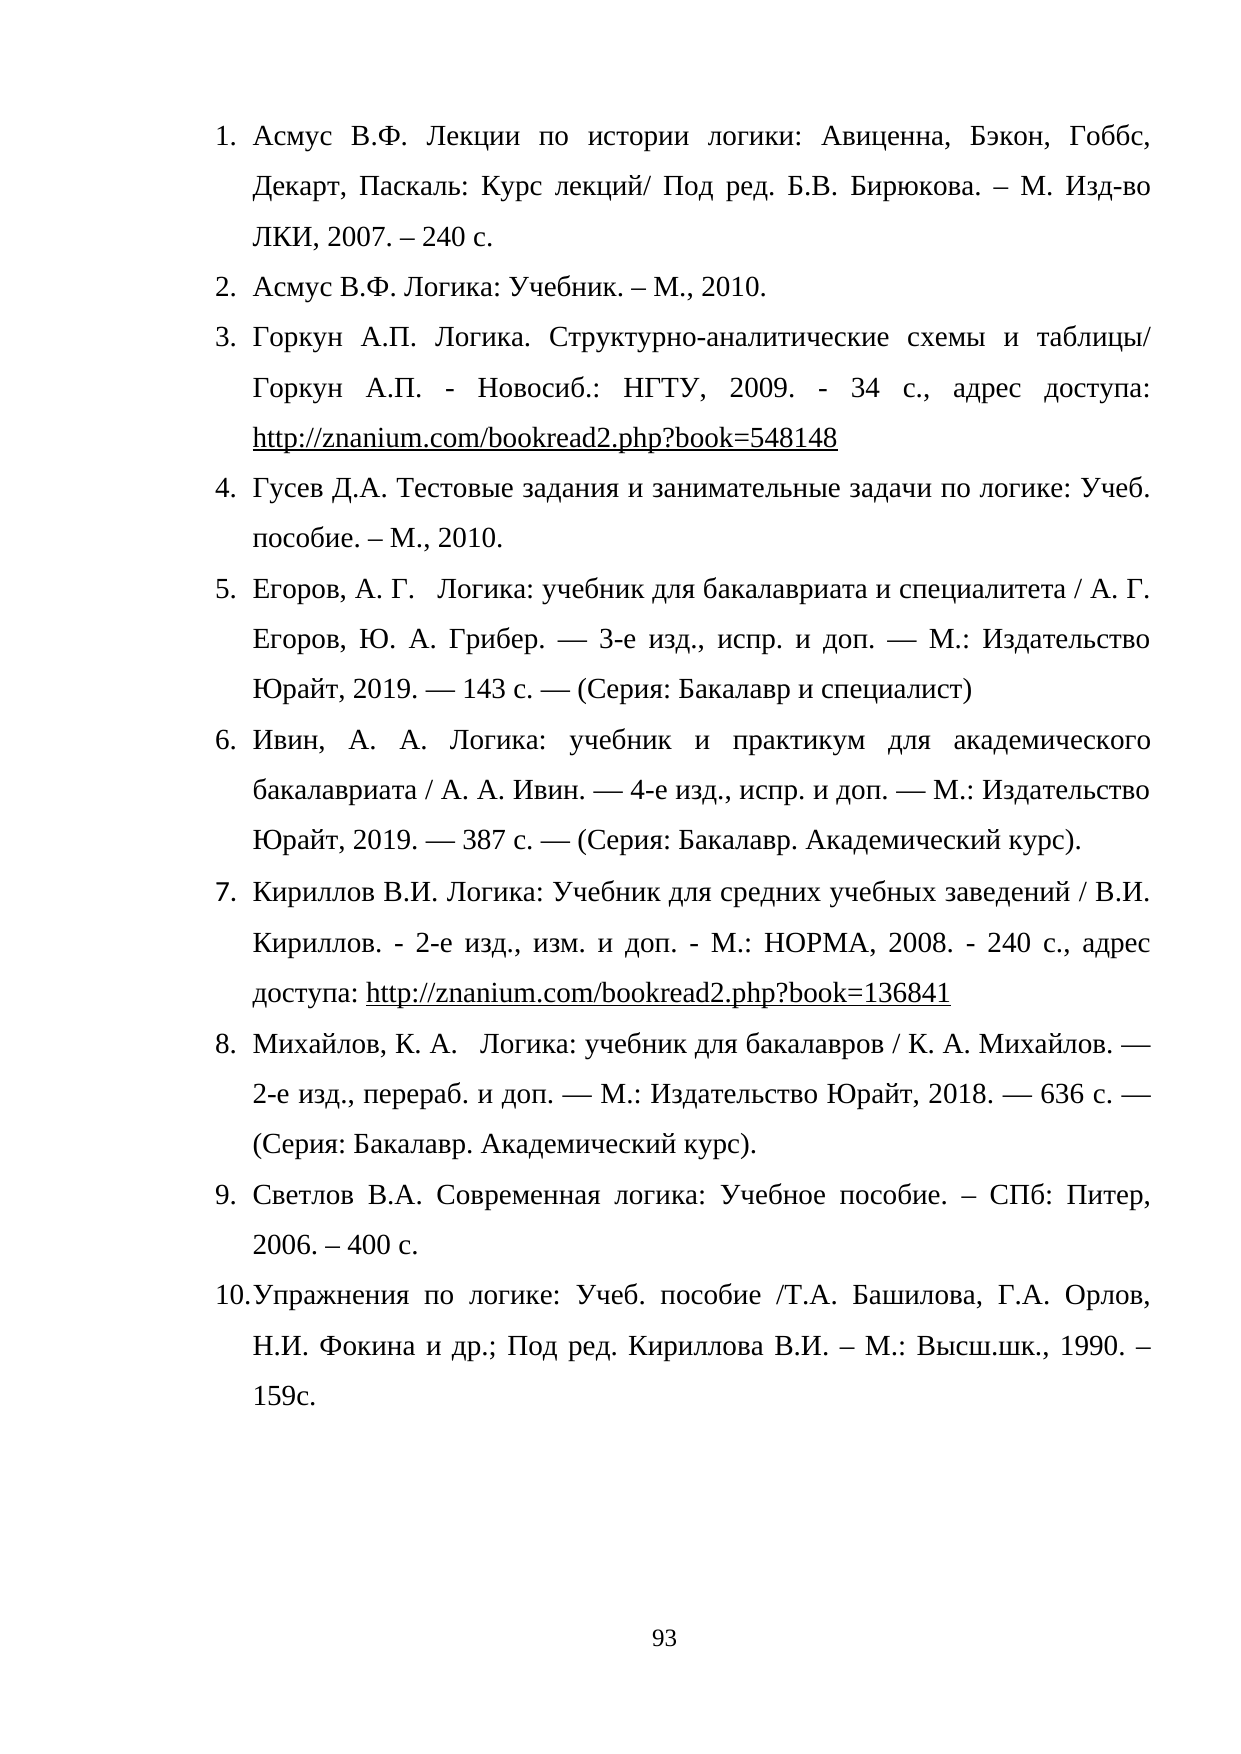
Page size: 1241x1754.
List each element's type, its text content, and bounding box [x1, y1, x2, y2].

list Асмус В.Ф. Лекции по истории логики: Авиценна, Бэкон, Гоббс, Декарт, Паскаль: Курс лекций/ Под ред. Б.В. Бирюкова. – М. Изд-во ЛКИ, 2007. – 240 с. [215, 118, 1152, 252]
list Асмус В.Ф. Логика: Учебник. – М., 2010. [215, 269, 1152, 303]
list Гусев Д.А. Тестовые задания и занимательные задачи по логике: Учеб. пособие. – М., 2010. [215, 470, 1152, 554]
list Михайлов, К. А. Логика: учебник для бакалавров / К. А. Михайлов. — 2-е изд., перераб. и доп. — М.: Издательство Юрайт, 2018. — 636 с. — (Серия: Бакалавр. Академический курс). [215, 1026, 1152, 1160]
list Горкун А.П. Логика. Структурно-аналитические схемы и таблицы/ Горкун А.П. - Новосиб.: НГТУ, 2009. - 34 с., адрес доступа: http://znanium.com/bookread2.php?book=548148 [215, 319, 1152, 453]
list Егоров, А. Г. Логика: учебник для бакалавриата и специалитета / А. Г. Егоров, Ю. А. Грибер. — 3-е изд., испр. и доп. — М.: Издательство Юрайт, 2019. — 143 с. — (Серия: Бакалавр и специалист) [215, 571, 1152, 705]
list Светлов В.А. Современная логика: Учебное пособие. – СПб: Питер, 2006. – 400 с. [215, 1177, 1152, 1261]
list Упражнения по логике: Учеб. пособие /Т.А. Башилова, Г.А. Орлов, Н.И. Фокина и др.; Под ред. Кириллова В.И. – М.: Высш.шк., 1990. – 159с. [215, 1277, 1152, 1412]
list Ивин, А. А. Логика: учебник и практикум для академического бакалавриата / А. А. Ивин. — 4-е изд., испр. и доп. — М.: Издательство Юрайт, 2019. — 387 с. — (Серия: Бакалавр. Академический курс). [215, 722, 1152, 856]
list Кириллов В.И. Логика: Учебник для средних учебных заведений / В.И. Кириллов. - 2-e изд., изм. и доп. - М.: НОРМА, 2008. - 240 с., адрес доступа: http://znanium.com/bookread2.php?book=136841 [215, 873, 1152, 1009]
